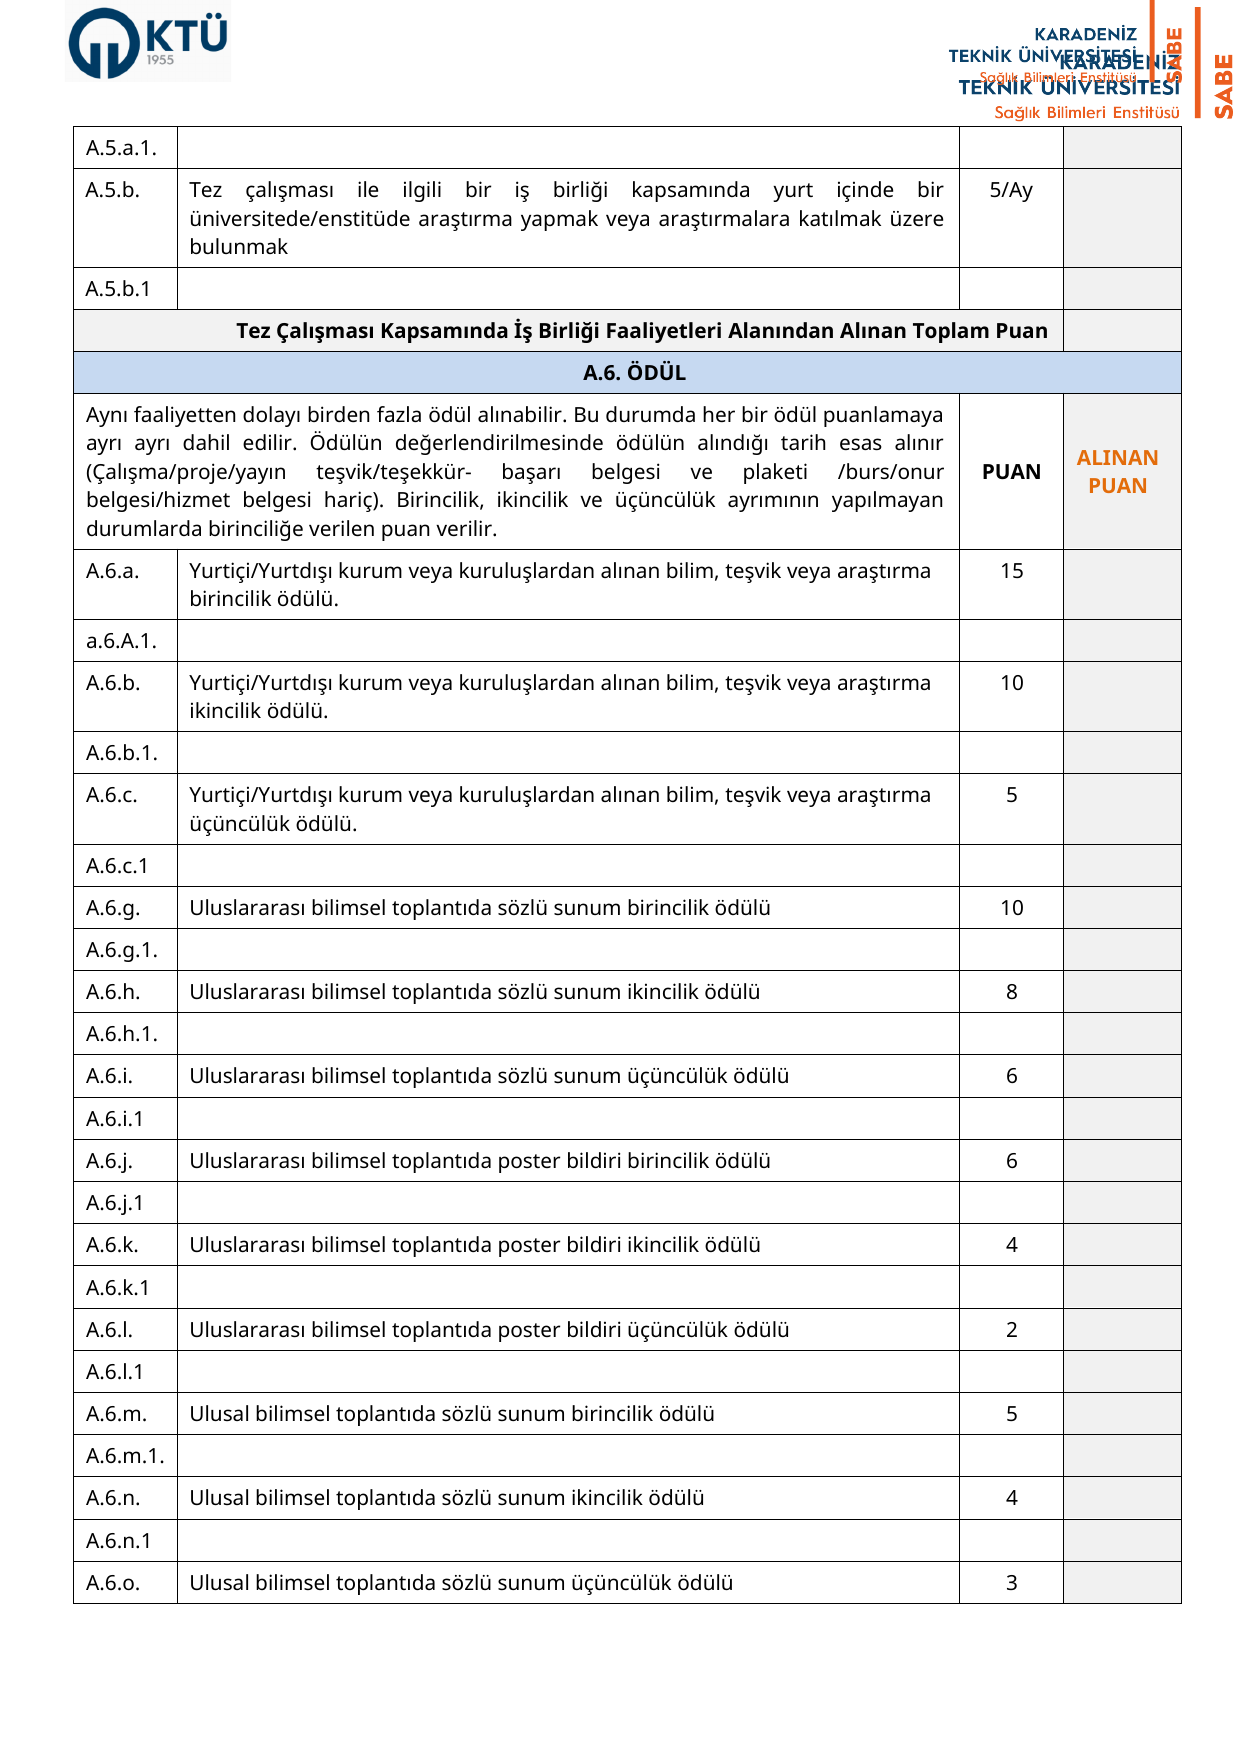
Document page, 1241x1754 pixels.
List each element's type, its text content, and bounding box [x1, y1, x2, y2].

table_cell A.5.b. [74, 169, 177, 267]
table_cell [178, 1266, 959, 1307]
table_cell [1064, 1140, 1181, 1181]
table_cell A.6.j.1 [74, 1182, 177, 1223]
table_cell 6 [960, 1140, 1063, 1181]
table_cell [178, 620, 959, 661]
table_cell [178, 929, 959, 970]
table_cell A.6.a. [74, 550, 177, 619]
table_cell [1064, 620, 1181, 661]
table_cell [178, 1013, 959, 1054]
table_cell A.6.b.1. [74, 732, 177, 773]
table_cell [1064, 1224, 1181, 1265]
table_cell [178, 1182, 959, 1223]
table_cell [960, 268, 1063, 309]
table_cell [960, 1098, 1063, 1139]
table_cell 5 [960, 1393, 1063, 1434]
table_cell Yurtiçi/Yurtdışı kurum veya kuruluşlardan alınan bilim, teşvik veya araştırma birincilik ödülü. [178, 550, 959, 619]
table_cell A.6.b. [74, 662, 177, 731]
table_cell A.5.a.1. [74, 127, 177, 168]
table_cell A.6.i. [74, 1055, 177, 1097]
table_cell A.6.o. [74, 1562, 177, 1603]
table_cell A.6.m.1. [74, 1435, 177, 1476]
table_cell 10 [960, 887, 1063, 928]
table_cell [1064, 268, 1181, 309]
table_cell A.6.m. [74, 1393, 177, 1434]
table_cell Yurtiçi/Yurtdışı kurum veya kuruluşlardan alınan bilim, teşvik veya araştırma üçüncülük ödülü. [178, 774, 959, 844]
table_cell A.6.h.1. [74, 1013, 177, 1054]
table_cell Yurtiçi/Yurtdışı kurum veya kuruluşlardan alınan bilim, teşvik veya araştırma ikincilik ödülü. [178, 662, 959, 731]
table_cell [960, 127, 1063, 168]
table_cell Uluslararası bilimsel toplantıda sözlü sunum üçüncülük ödülü [178, 1055, 959, 1097]
table_cell Ulusal bilimsel toplantıda sözlü sunum ikincilik ödülü [178, 1477, 959, 1518]
table_cell [1064, 127, 1181, 168]
table_cell [960, 929, 1063, 970]
table_cell [1064, 1351, 1181, 1392]
table_cell [1064, 929, 1181, 970]
table_cell [178, 1098, 959, 1139]
table_cell Uluslararası bilimsel toplantıda poster bildiri ikincilik ödülü [178, 1224, 959, 1265]
table_cell 6 [960, 1055, 1063, 1097]
table_cell Ulusal bilimsel toplantıda sözlü sunum birincilik ödülü [178, 1393, 959, 1434]
table_cell 4 [960, 1477, 1063, 1518]
table_cell [1064, 887, 1181, 928]
table_cell [178, 1520, 959, 1561]
table_cell a.6.A.1. [74, 620, 177, 661]
table_cell 15 [960, 550, 1063, 619]
table_cell [1064, 1393, 1181, 1434]
table_cell 10 [960, 662, 1063, 731]
table_cell A.5.b.1 [74, 268, 177, 309]
table_cell [1064, 1098, 1181, 1139]
table_cell 3 [960, 1562, 1063, 1603]
table_cell [1064, 1013, 1181, 1054]
table_cell [1064, 1520, 1181, 1561]
table_cell [178, 845, 959, 886]
table_cell [1064, 1562, 1181, 1603]
table_cell [960, 845, 1063, 886]
picture [64, 0, 232, 82]
table_cell Uluslararası bilimsel toplantıda poster bildiri üçüncülük ödülü [178, 1309, 959, 1350]
table_cell [1064, 845, 1181, 886]
table_cell [178, 268, 959, 309]
table_cell [960, 1266, 1063, 1307]
table_cell A.6.i.1 [74, 1098, 177, 1139]
table_cell ALINAN PUAN [1064, 394, 1181, 548]
table_cell A.6.g. [74, 887, 177, 928]
table_cell 5 [960, 774, 1063, 844]
table_cell [960, 1182, 1063, 1223]
table_cell [1064, 310, 1181, 351]
table_cell [960, 1351, 1063, 1392]
table_cell [178, 127, 959, 168]
table_cell [1064, 1309, 1181, 1350]
table_cell [1064, 732, 1181, 773]
table_cell A.6. ÖDÜL [74, 352, 1181, 393]
table_cell [178, 1351, 959, 1392]
table_cell [1064, 550, 1181, 619]
table_cell [1064, 971, 1181, 1012]
table_cell 4 [960, 1224, 1063, 1265]
table_cell [960, 1520, 1063, 1561]
table_cell 8 [960, 971, 1063, 1012]
table_cell [1064, 1055, 1181, 1097]
table_cell [960, 620, 1063, 661]
table_cell Uluslararası bilimsel toplantıda poster bildiri birincilik ödülü [178, 1140, 959, 1181]
table_cell 2 [960, 1309, 1063, 1350]
table_cell A.6.n. [74, 1477, 177, 1518]
table_cell Uluslararası bilimsel toplantıda sözlü sunum ikincilik ödülü [178, 971, 959, 1012]
table_cell [960, 1435, 1063, 1476]
table_cell A.6.l.1 [74, 1351, 177, 1392]
table_cell Tez Çalışması Kapsamında İş Birliği Faaliyetleri Alanından Alınan Toplam Puan [74, 310, 1063, 351]
table_cell Ulusal bilimsel toplantıda sözlü sunum üçüncülük ödülü [178, 1562, 959, 1603]
table_cell [1064, 1435, 1181, 1476]
table_cell A.6.n.1 [74, 1520, 177, 1561]
table_cell Aynı faaliyetten dolayı birden fazla ödül alınabilir. Bu durumda her bir ödül puanlamaya ayrı ayrı dahil edilir. Ödülün değerlendirilmesinde ödülün alındığı tarih esas alınır (Çalışma/proje/yayın teşvik/teşekkür- başarı belgesi ve plaketi /burs/onur belgesi/hizmet belgesi hariç). Birincilik, ikincilik ve üçüncülük ayrımının yapılmayan durumlarda birinciliğe verilen puan verilir. [74, 394, 959, 548]
table_cell A.6.k.1 [74, 1266, 177, 1307]
table_cell [1064, 1182, 1181, 1223]
table_cell Tez çalışması ile ilgili bir iş birliği kapsamında yurt içinde bir üniversitede/enstitüde araştırma yapmak veya araştırmalara katılmak üzere bulunmak [178, 169, 959, 267]
table_cell [1064, 662, 1181, 731]
table_cell [1064, 169, 1181, 267]
picture [942, 0, 1241, 126]
table_cell [1064, 774, 1181, 844]
table_cell A.6.j. [74, 1140, 177, 1181]
table_cell [178, 732, 959, 773]
table_cell A.6.c. [74, 774, 177, 844]
table_cell A.6.c.1 [74, 845, 177, 886]
table_cell [960, 732, 1063, 773]
table_cell 5/Ay [960, 169, 1063, 267]
table_cell [960, 1013, 1063, 1054]
table_cell A.6.l. [74, 1309, 177, 1350]
table_cell A.6.h. [74, 971, 177, 1012]
table_cell [1064, 1477, 1181, 1518]
table_cell A.6.k. [74, 1224, 177, 1265]
table_cell [1064, 1266, 1181, 1307]
table_cell A.6.g.1. [74, 929, 177, 970]
table_cell Uluslararası bilimsel toplantıda sözlü sunum birincilik ödülü [178, 887, 959, 928]
table_cell PUAN [960, 394, 1063, 548]
table_cell [178, 1435, 959, 1476]
